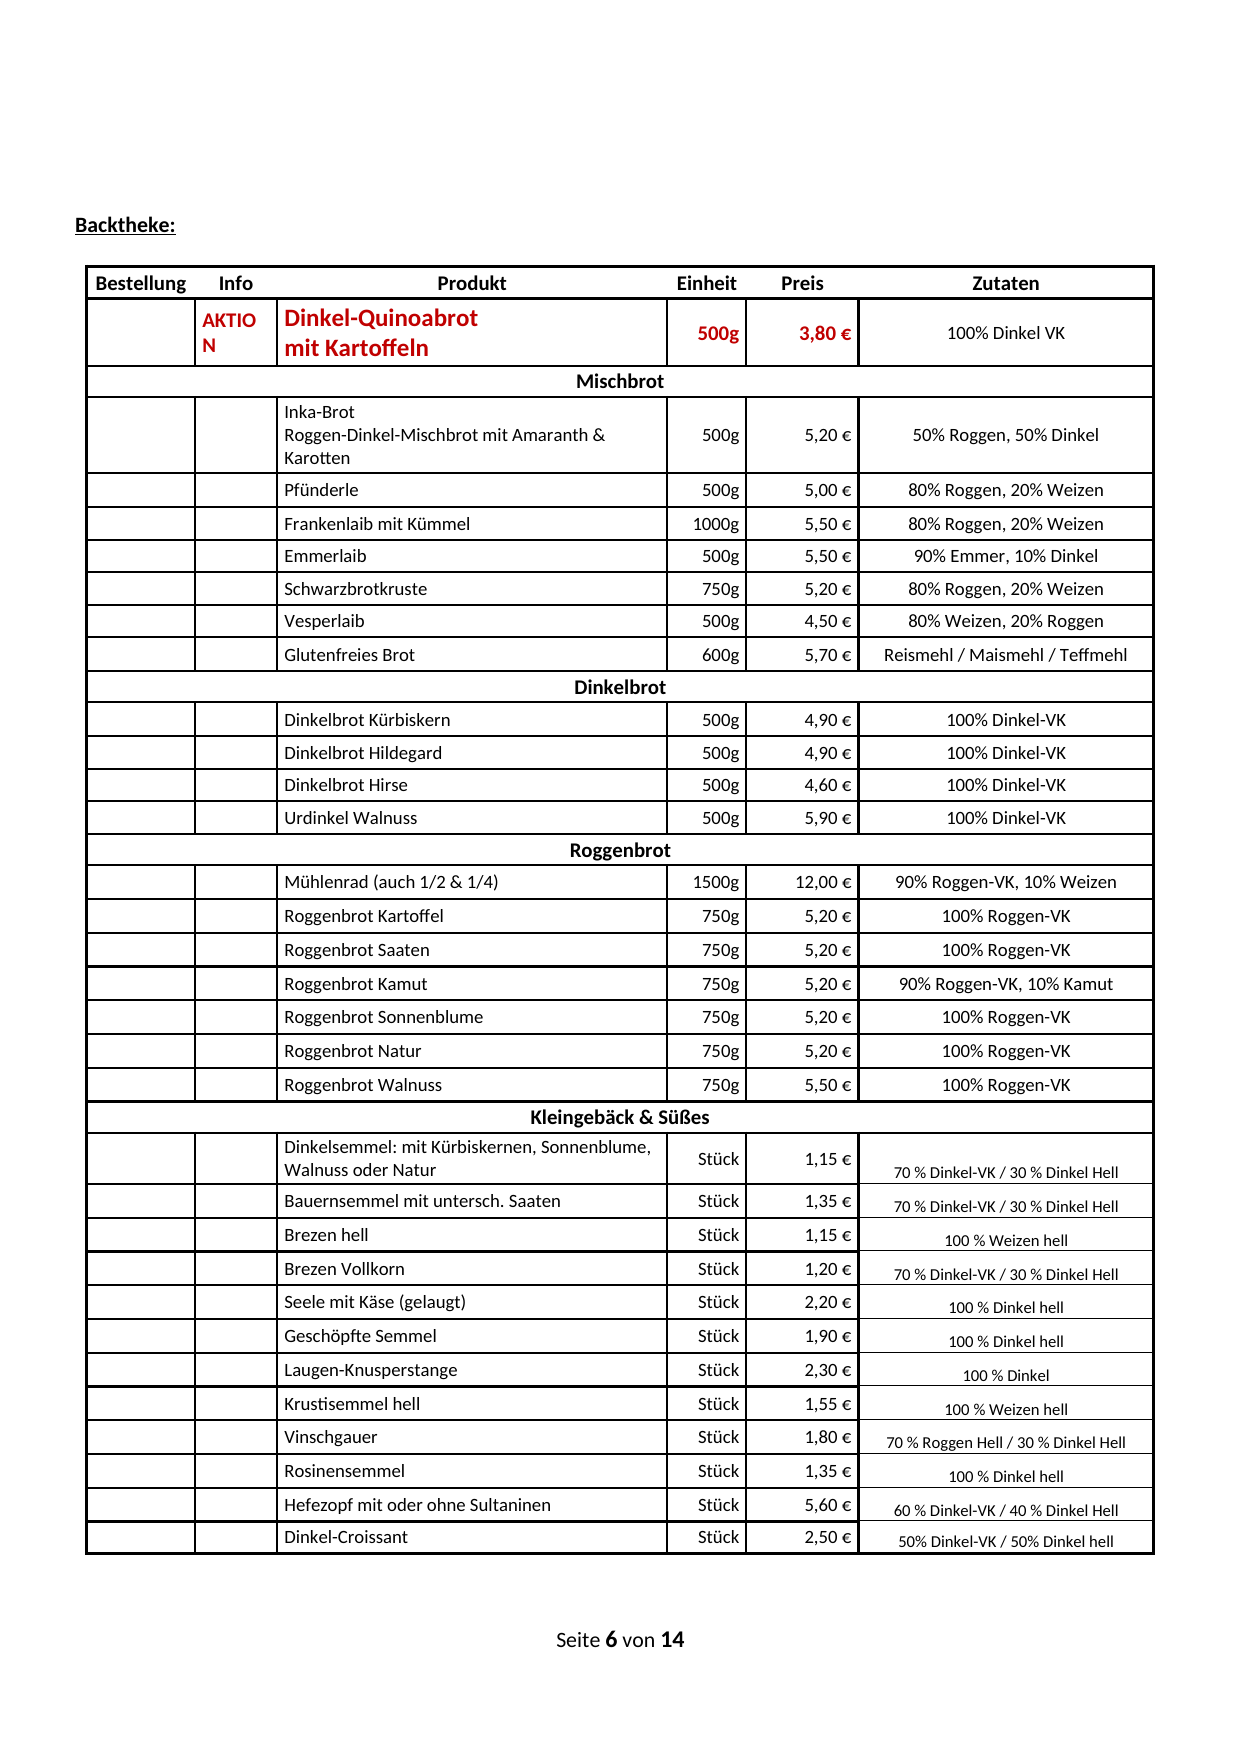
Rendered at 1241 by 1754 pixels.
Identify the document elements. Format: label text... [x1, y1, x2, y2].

table_cell Dinkelsemmel: mit Kürbiskernen, Sonnenblume, Walnuss oder Natur [278, 1134, 666, 1183]
table_cell Geschöpfte Semmel [278, 1320, 666, 1352]
table_cell 100% Dinkel-VK [860, 737, 1152, 768]
table_cell [88, 737, 194, 768]
table_cell [196, 1185, 276, 1217]
table_cell Stück [668, 1286, 745, 1318]
table_cell Urdinkel Walnuss [278, 802, 666, 833]
table_cell [88, 1354, 194, 1385]
table_cell 70 % Dinkel-VK / 30 % Dinkel Hell [860, 1134, 1152, 1183]
table_cell 2,30 € [747, 1354, 857, 1385]
table_cell [88, 1069, 194, 1100]
table_cell 750g [668, 968, 745, 999]
table_cell [196, 1001, 276, 1033]
table_cell [88, 474, 194, 506]
table_cell 1,90 € [747, 1320, 857, 1352]
table_cell 750g [668, 900, 745, 932]
table_cell 5,20 € [747, 398, 857, 472]
table_cell 4,90 € [747, 703, 857, 735]
table_cell 500g [668, 802, 745, 833]
table_cell 500g [668, 474, 745, 506]
table_cell [88, 1523, 194, 1552]
table_cell 1,15 € [747, 1134, 857, 1183]
table_cell [88, 1219, 194, 1250]
table_cell 4,50 € [747, 606, 857, 636]
table_cell [88, 770, 194, 800]
table_cell 50% Roggen, 50% Dinkel [860, 398, 1152, 472]
table_cell 100 % Dinkel [860, 1353, 1152, 1385]
table_cell [196, 1069, 276, 1100]
table_cell 100% Roggen-VK [860, 1001, 1152, 1033]
table_cell 500g [668, 398, 745, 472]
table_cell [196, 1455, 276, 1487]
table_cell [196, 1253, 276, 1284]
table_cell [196, 606, 276, 636]
table_cell Stück [668, 1388, 745, 1419]
table_cell 500g [668, 737, 745, 768]
table_cell 500g [668, 770, 745, 800]
table_cell 1,20 € [747, 1253, 857, 1284]
table_cell [88, 1253, 194, 1284]
table_cell [196, 474, 276, 506]
table_cell 5,50 € [747, 1069, 857, 1100]
table_cell [88, 1134, 194, 1183]
table_cell Roggenbrot Kamut [278, 968, 666, 999]
table_cell 1000g [668, 508, 745, 538]
table_cell [88, 1001, 194, 1033]
table_cell [88, 802, 194, 833]
table_cell Roggenbrot Sonnenblume [278, 1001, 666, 1033]
table_cell Glutenfreies Brot [278, 638, 666, 670]
table_cell [196, 1286, 276, 1318]
table_cell [196, 1134, 276, 1183]
table_cell 500g [668, 300, 745, 364]
table_cell [196, 1388, 276, 1419]
table_cell Vesperlaib [278, 606, 666, 636]
table_cell 100% Dinkel VK [860, 300, 1152, 364]
table_cell 60 % Dinkel-VK / 40 % Dinkel Hell [860, 1488, 1152, 1520]
table_cell Roggenbrot [88, 835, 1152, 864]
table_cell [88, 1035, 194, 1067]
table_cell 100% Roggen-VK [860, 934, 1152, 965]
table_cell [88, 1320, 194, 1352]
table_cell Mühlenrad (auch 1/2 & 1/4) [278, 866, 666, 898]
table_cell [88, 900, 194, 932]
table_cell Krustisemmel hell [278, 1388, 666, 1419]
table_header Produkt [277, 268, 667, 297]
table_cell 750g [668, 1035, 745, 1067]
table_cell [196, 1320, 276, 1352]
table_cell Hefezopf mit oder ohne Sultaninen [278, 1489, 666, 1520]
table_cell Kleingebäck & Süßes [88, 1103, 1152, 1132]
table_cell Dinkelbrot [88, 672, 1152, 701]
table_cell [196, 1489, 276, 1520]
table_cell [196, 541, 276, 571]
table_cell 1,35 € [747, 1185, 857, 1217]
table_cell 100 % Dinkel hell [860, 1454, 1152, 1487]
table_cell 90% Emmer, 10% Dinkel [860, 541, 1152, 571]
table_cell 500g [668, 606, 745, 636]
table_cell Inka-Brot Roggen-Dinkel-Mischbrot mit Amaranth & Karotten [278, 398, 666, 472]
table_cell [88, 1421, 194, 1453]
table_cell Stück [668, 1134, 745, 1183]
table_cell 1500g [668, 866, 745, 898]
table_cell [196, 934, 276, 965]
table_cell Stück [668, 1354, 745, 1385]
table_cell 600g [668, 638, 745, 670]
table_cell [88, 703, 194, 735]
table_cell [88, 1455, 194, 1487]
table_cell Roggenbrot Walnuss [278, 1069, 666, 1100]
table_cell [88, 541, 194, 571]
table_cell 100% Dinkel-VK [860, 770, 1152, 800]
table_cell 5,20 € [747, 934, 857, 965]
table_cell 1,80 € [747, 1421, 857, 1453]
table_cell [196, 900, 276, 932]
table_cell 500g [668, 541, 745, 571]
table_cell [88, 1185, 194, 1217]
table_cell 70 % Dinkel-VK / 30 % Dinkel Hell [860, 1251, 1152, 1284]
table_cell [88, 934, 194, 965]
table_cell 5,00 € [747, 474, 857, 506]
table_cell Stück [668, 1320, 745, 1352]
table_cell Stück [668, 1253, 745, 1284]
table_cell [196, 1421, 276, 1453]
table_cell 100 % Weizen hell [860, 1386, 1152, 1419]
table_cell [196, 737, 276, 768]
table_cell Pfünderle [278, 474, 666, 506]
table_cell 1,15 € [747, 1219, 857, 1250]
table_cell Stück [668, 1489, 745, 1520]
table_cell 80% Roggen, 20% Weizen [860, 508, 1152, 538]
table_cell [88, 866, 194, 898]
table_cell 5,60 € [747, 1489, 857, 1520]
table_cell Vinschgauer [278, 1421, 666, 1453]
table_cell 80% Roggen, 20% Weizen [860, 474, 1152, 506]
table_cell 70 % Dinkel-VK / 30 % Dinkel Hell [860, 1184, 1152, 1217]
table_cell 100% Dinkel-VK [860, 703, 1152, 735]
table_cell 500g [668, 703, 745, 735]
table_cell 90% Roggen-VK, 10% Kamut [860, 968, 1152, 999]
table_cell 12,00 € [747, 866, 857, 898]
table_cell 70 % Roggen Hell / 30 % Dinkel Hell [860, 1420, 1152, 1453]
table_cell [88, 508, 194, 538]
table_cell [196, 638, 276, 670]
table_cell [196, 573, 276, 604]
table_cell 100 % Weizen hell [860, 1218, 1152, 1250]
table_cell [196, 398, 276, 472]
table_cell 5,90 € [747, 802, 857, 833]
table_cell 5,20 € [747, 900, 857, 932]
table_cell 100% Dinkel-VK [860, 802, 1152, 833]
table_cell 100 % Dinkel hell [860, 1285, 1152, 1318]
table_cell [88, 968, 194, 999]
table_cell Roggenbrot Natur [278, 1035, 666, 1067]
table_cell Rosinensemmel [278, 1455, 666, 1487]
table_cell Dinkelbrot Hildegard [278, 737, 666, 768]
table_cell [196, 508, 276, 538]
table_cell [196, 866, 276, 898]
table_cell [88, 573, 194, 604]
text Backtheke: [75, 210, 1165, 237]
table_header Preis [746, 268, 858, 297]
table_header Bestellung [88, 268, 195, 297]
table_cell [88, 398, 194, 472]
table_cell Roggenbrot Kartoffel [278, 900, 666, 932]
table_cell 80% Roggen, 20% Weizen [860, 573, 1152, 604]
table_cell Laugen-Knusperstange [278, 1354, 666, 1385]
table_cell 100% Roggen-VK [860, 1035, 1152, 1067]
table_cell 5,70 € [747, 638, 857, 670]
table_cell [88, 1489, 194, 1520]
table_cell Reismehl / Maismehl / Teffmehl [860, 638, 1152, 670]
table_cell 3,80 € [747, 300, 857, 364]
table_cell 4,60 € [747, 770, 857, 800]
table_cell [196, 770, 276, 800]
table_cell 5,20 € [747, 573, 857, 604]
table_cell Dinkel-Quinoabrot mit Kartoffeln [278, 300, 666, 364]
table_cell 750g [668, 1001, 745, 1033]
table_cell 4,90 € [747, 737, 857, 768]
table_cell Stück [668, 1219, 745, 1250]
table_cell Roggenbrot Saaten [278, 934, 666, 965]
table_cell 100% Roggen-VK [860, 1069, 1152, 1100]
table_cell Bauernsemmel mit untersch. Saaten [278, 1185, 666, 1217]
table_cell 100 % Dinkel hell [860, 1319, 1152, 1352]
table_cell Frankenlaib mit Kümmel [278, 508, 666, 538]
table_cell 5,20 € [747, 968, 857, 999]
table_cell 5,20 € [747, 1001, 857, 1033]
table_cell 750g [668, 573, 745, 604]
table_cell Stück [668, 1523, 745, 1552]
table_header Info [195, 268, 277, 297]
table_cell [196, 1219, 276, 1250]
table_cell 100% Roggen-VK [860, 900, 1152, 932]
table_cell [196, 1354, 276, 1385]
table_cell 2,50 € [747, 1523, 857, 1552]
table_cell 1,35 € [747, 1455, 857, 1487]
table_cell [88, 638, 194, 670]
table_cell Emmerlaib [278, 541, 666, 571]
table_cell 80% Weizen, 20% Roggen [860, 606, 1152, 636]
table_cell Dinkelbrot Kürbiskern [278, 703, 666, 735]
table_cell Stück [668, 1455, 745, 1487]
table_header Zutaten [859, 268, 1152, 297]
table_cell [196, 1523, 276, 1552]
table_cell Mischbrot [88, 367, 1152, 396]
table_cell Brezen hell [278, 1219, 666, 1250]
table_cell Dinkelbrot Hirse [278, 770, 666, 800]
table_cell Schwarzbrotkruste [278, 573, 666, 604]
table_cell [88, 1388, 194, 1419]
table_cell Dinkel-Croissant [278, 1523, 666, 1552]
table_cell AKTION [196, 300, 276, 364]
table_cell [196, 1035, 276, 1067]
table_cell 50% Dinkel-VK / 50% Dinkel hell [860, 1521, 1152, 1552]
table_cell Brezen Vollkorn [278, 1253, 666, 1284]
table_cell [196, 968, 276, 999]
table_cell [88, 606, 194, 636]
table_cell 750g [668, 1069, 745, 1100]
table_cell Stück [668, 1185, 745, 1217]
table_cell 1,55 € [747, 1388, 857, 1419]
table_cell Seele mit Käse (gelaugt) [278, 1286, 666, 1318]
table_cell 750g [668, 934, 745, 965]
table_cell 2,20 € [747, 1286, 857, 1318]
table_cell [196, 802, 276, 833]
table_cell 5,50 € [747, 508, 857, 538]
table_cell 90% Roggen-VK, 10% Weizen [860, 866, 1152, 898]
table_cell Stück [668, 1421, 745, 1453]
table_cell [88, 1286, 194, 1318]
table_cell 5,50 € [747, 541, 857, 571]
table_cell 5,20 € [747, 1035, 857, 1067]
table_cell [88, 300, 194, 364]
table_cell [196, 703, 276, 735]
table_header Einheit [667, 268, 746, 297]
